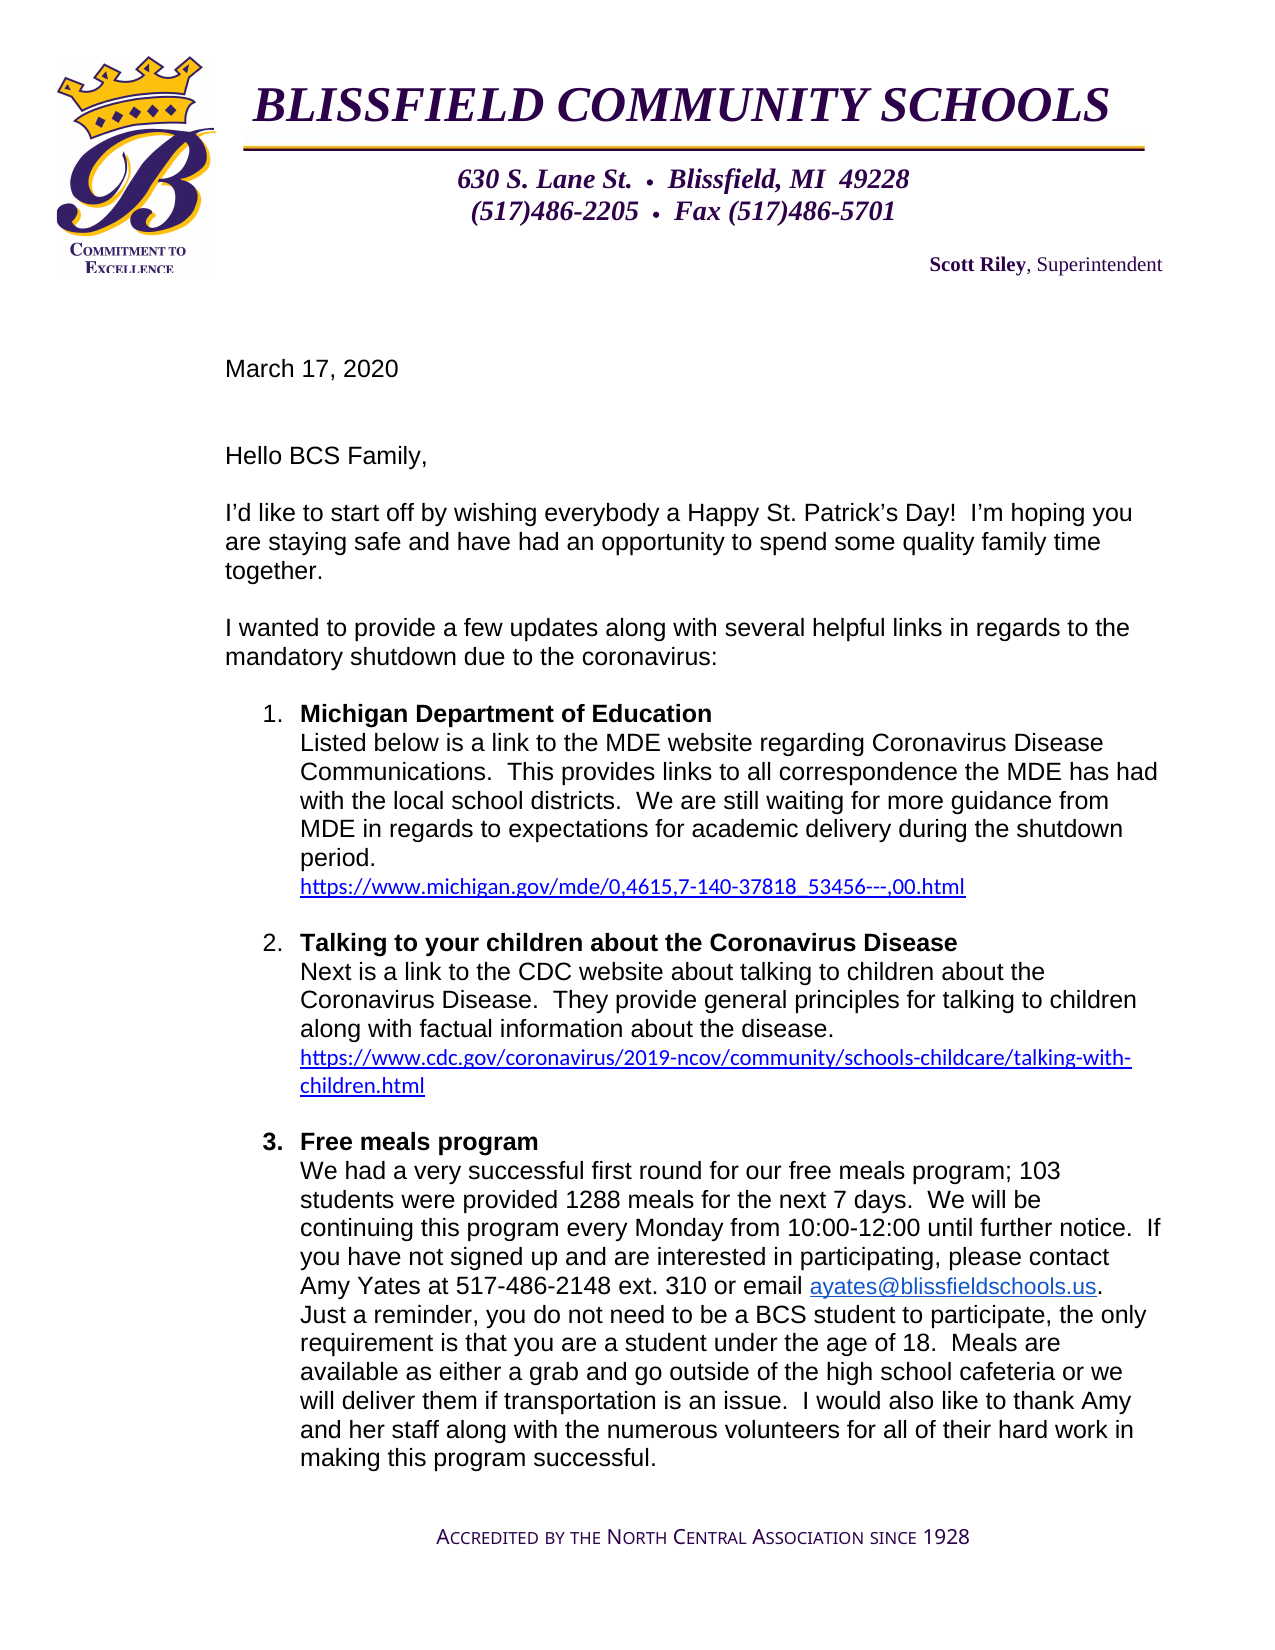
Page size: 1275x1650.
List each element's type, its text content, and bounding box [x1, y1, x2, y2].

text https://www.michigan.gov/mde/0,4615,7-140-37818_53456---,00.html [225, 872, 1162, 900]
list Next is a link to the CDC website about talking to children about the Coronavirus Disease. They provide general principles for talking to children along with factual information about the disease. [300, 957, 1162, 1043]
list Free meals program [262, 1127, 1162, 1156]
text We had a very successful first round for our free meals program; 103 students were provided 1288 meals for the next 7 days. We will be continuing this program every Monday from 10:00-12:00 until further notice. If you have not signed up and are interested in participating, please contact Amy Yates at 517-486-2148 ext. 310 or email ayates@blissfieldschools.us. Just a reminder, you do not need to be a BCS student to participate, the only requirement is that you are a student under the age of 18. Meals are available as either a grab and go outside of the high school cafeteria or we will deliver them if transportation is an issue. I would also like to thank Amy and her staff along with the numerous volunteers for all of their hard work in making this program successful. [300, 1156, 1162, 1472]
text I wanted to provide a few updates along with several helpful links in regards to the mandatory shutdown due to the coronavirus: [225, 613, 1162, 671]
text https://www.cdc.gov/coronavirus/2019-ncov/community/schools-childcare/talking-with-children.html [300, 1043, 1162, 1099]
text I’d like to start off by wishing everybody a Happy St. Patrick’s Day! I’m hoping you are staying safe and have had an opportunity to spend some quality family time together. [225, 498, 1162, 584]
list Michigan Department of Education [262, 699, 1162, 728]
text March 17, 2020 [225, 354, 1162, 383]
list Listed below is a link to the MDE website regarding Coronavirus Disease Communications. This provides links to all correspondence the MDE has had with the local school districts. We are still waiting for more guidance from MDE in regards to expectations for academic delivery during the shutdown period. [300, 728, 1162, 872]
list Talking to your children about the Coronavirus Disease [262, 928, 1162, 957]
picture [56, 56, 216, 272]
picture [241, 134, 827, 154]
text Hello BCS Family, [225, 441, 1162, 469]
